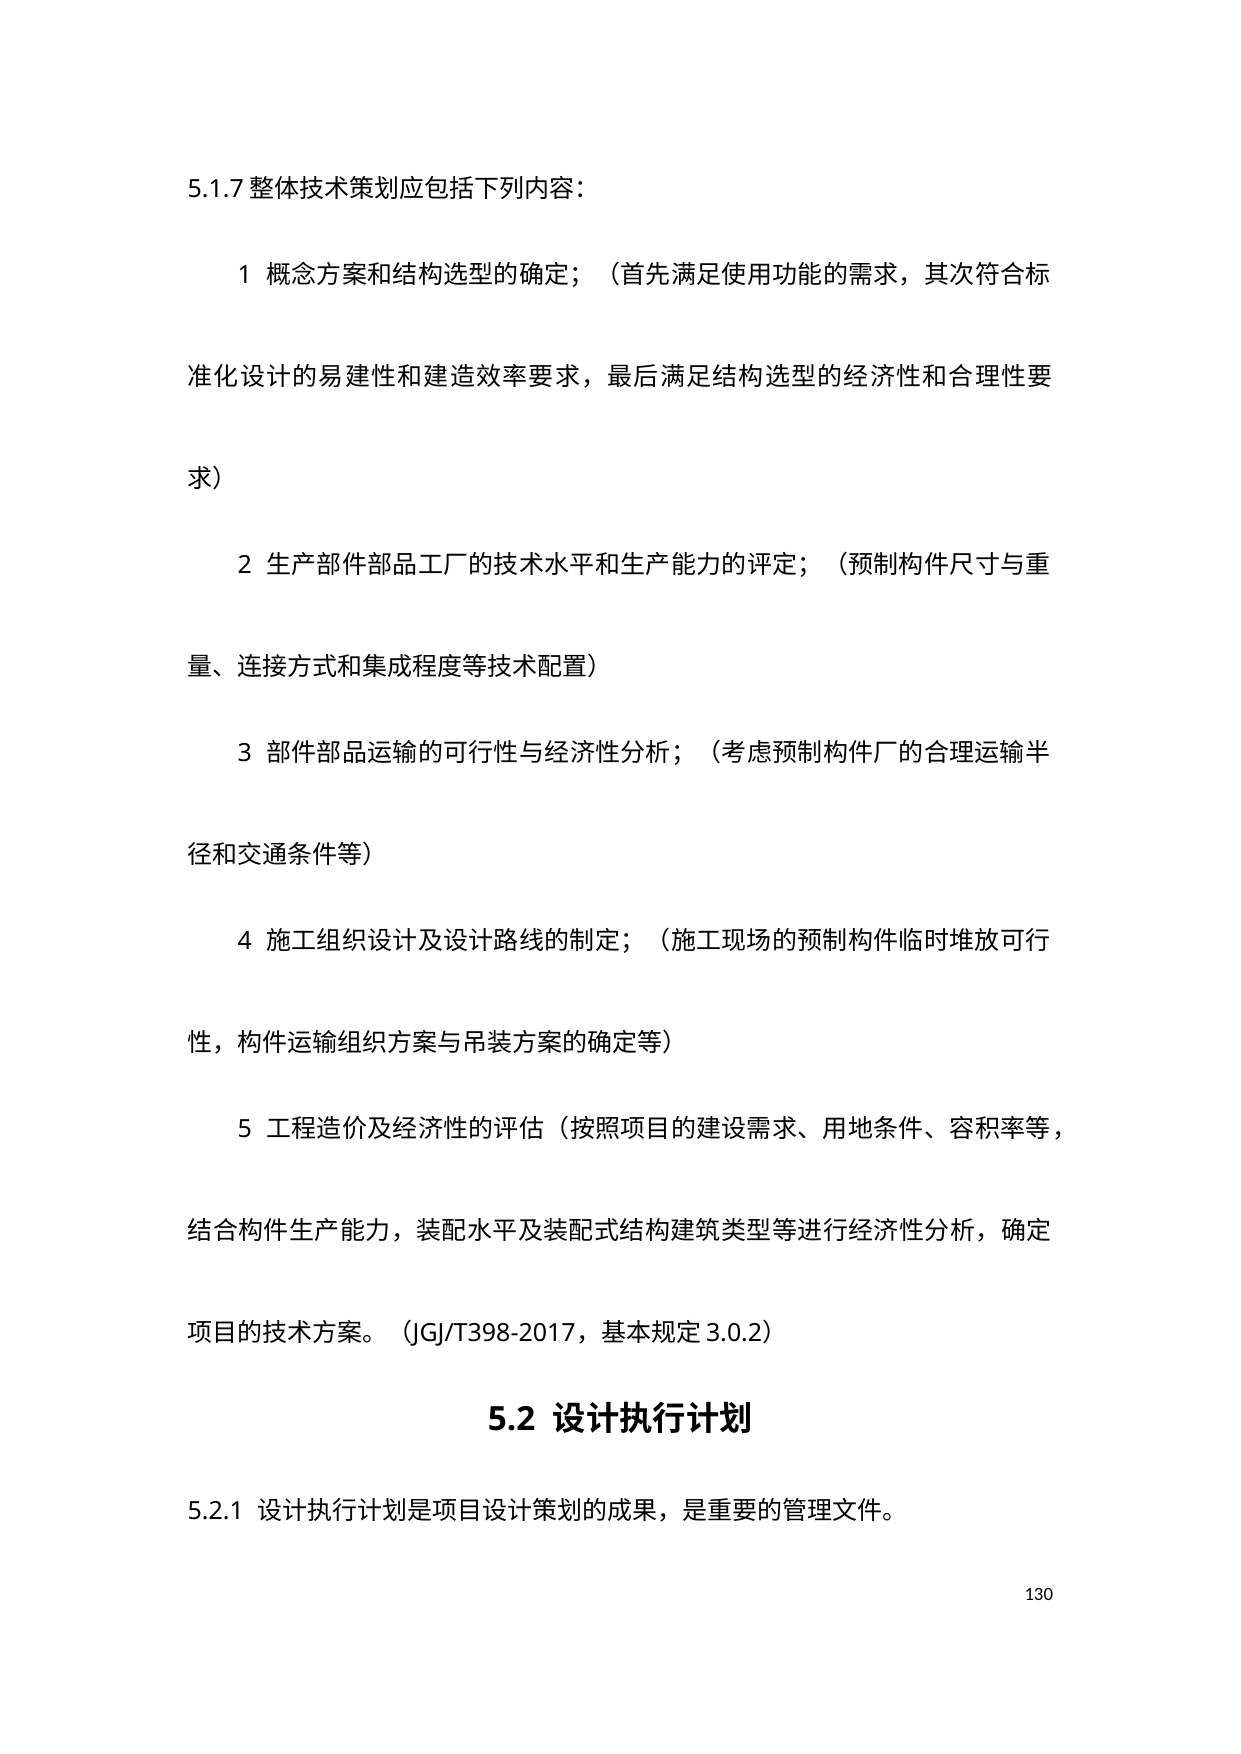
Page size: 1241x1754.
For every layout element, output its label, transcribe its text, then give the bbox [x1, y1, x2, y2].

list 2 生产部件部品工厂的技术水平和生产能力的评定；（预制构件尺寸与重量、连接方式和集成程度等技术配置） [187, 529, 1053, 699]
text 5.2.1 设计执行计划是项目设计策划的成果，是重要的管理文件。 [187, 1474, 1053, 1542]
list 3 部件部品运输的可行性与经济性分析；（考虑预制构件厂的合理运输半径和交通条件等） [187, 717, 1053, 887]
text 5.1.7整体技术策划应包括下列内容： [187, 153, 1053, 221]
list 4 施工组织设计及设计路线的制定；（施工现场的预制构件临时堆放可行性，构件运输组织方案与吊装方案的确定等） [187, 905, 1053, 1074]
list 1 概念方案和结构选型的确定；（首先满足使用功能的需求，其次符合标准化设计的易建性和建造效率要求，最后满足结构选型的经济性和合理性要求） [187, 239, 1053, 511]
list 5 工程造价及经济性的评估（按照项目的建设需求、用地条件、容积率等，结合构件生产能力，装配水平及装配式结构建筑类型等进行经济性分析，确定项目的技术方案。（JGJ/T398-2017，基本规定3.0.2） [187, 1093, 1053, 1364]
text 5.2 设计执行计划 [187, 1382, 1053, 1450]
